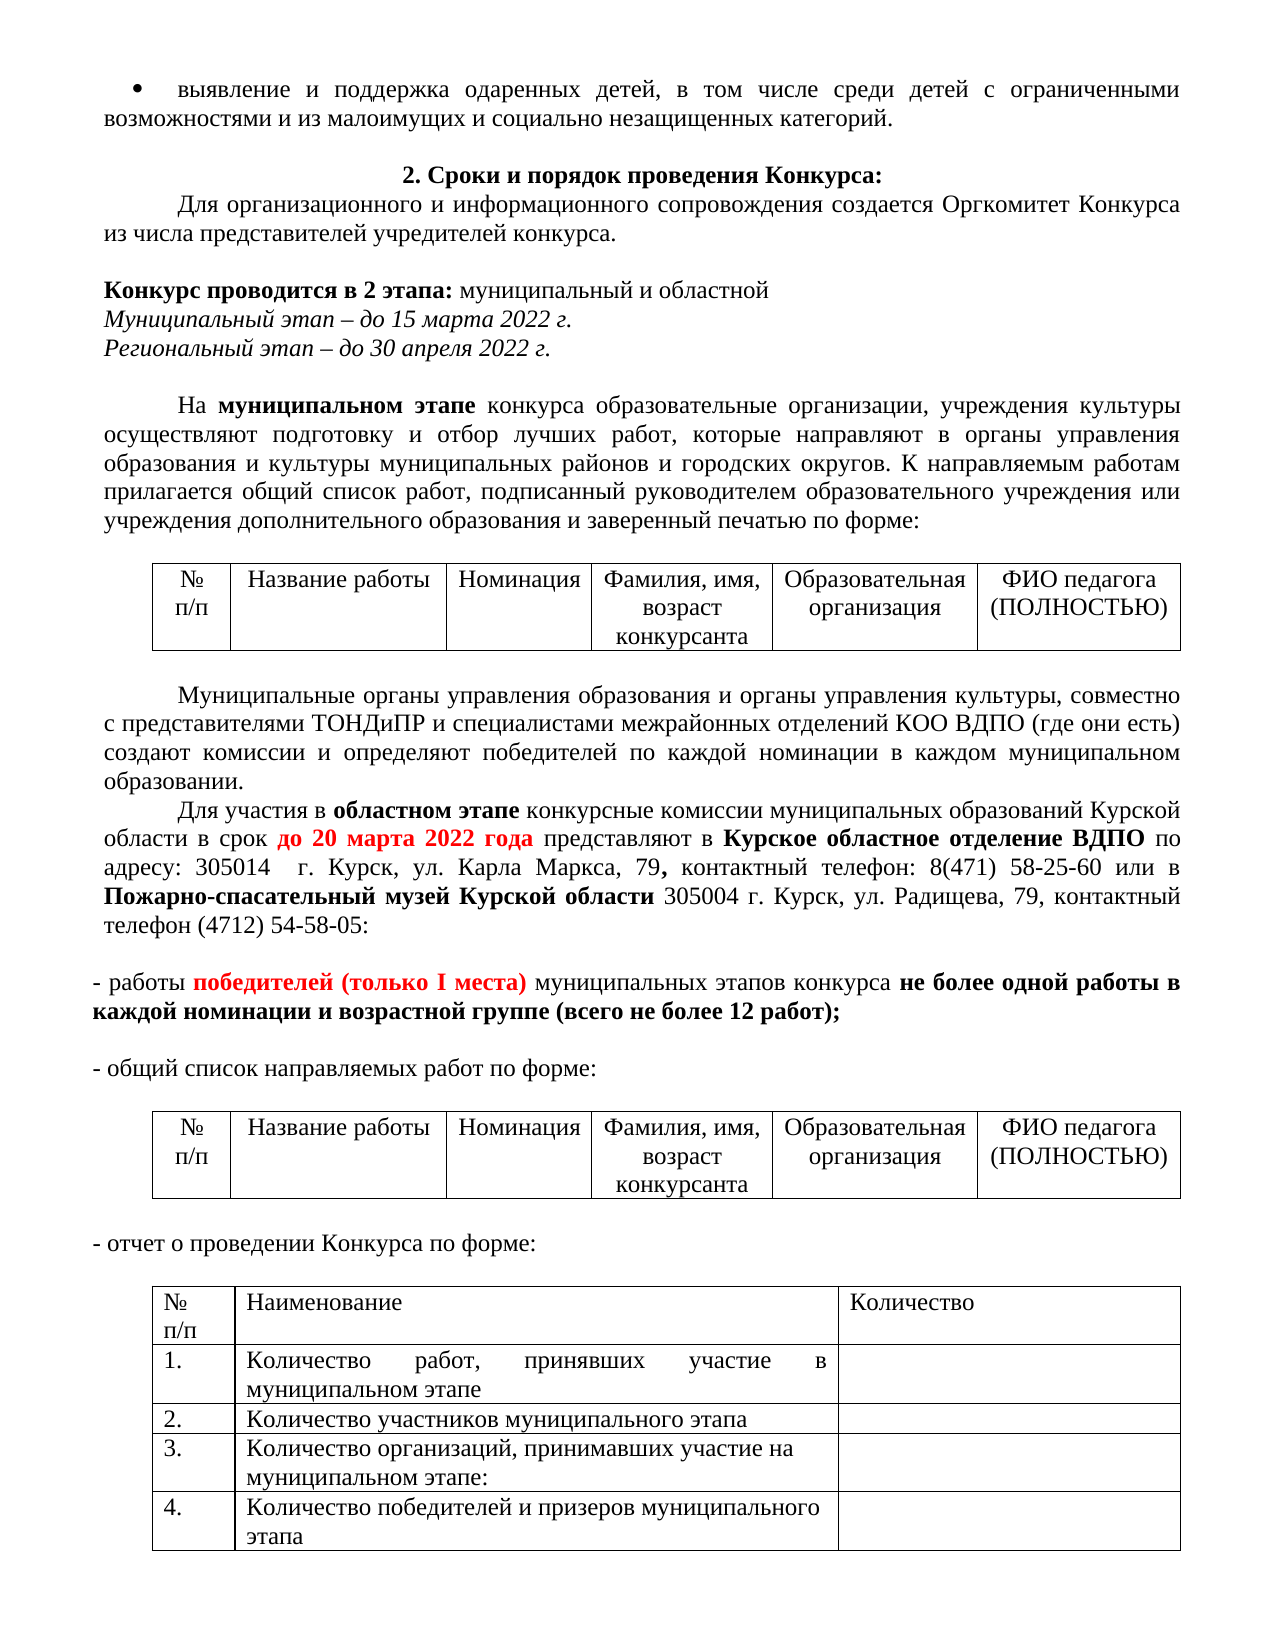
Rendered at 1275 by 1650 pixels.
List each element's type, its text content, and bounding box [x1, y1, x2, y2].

table_header Название работы [231, 564, 446, 650]
table_header Наименование [236, 1287, 838, 1344]
table_cell 2. [153, 1404, 234, 1432]
table_cell [839, 1492, 1180, 1549]
table_cell [839, 1404, 1180, 1432]
table_cell [839, 1434, 1180, 1491]
list выявление и поддержка одаренных детей, в том числе среди детей с ограниченными возможностями и из малоимущих и социально незащищенных категорий. [103, 74, 1181, 131]
text Конкурс проводится в 2 этапа: муниципальный и областной [103, 275, 1181, 304]
table_cell Количество участников муниципального этапа [236, 1404, 838, 1432]
table_header Номинация [447, 1112, 591, 1198]
table_header Номинация [447, 564, 591, 650]
table_header ФИО педагога (ПОЛНОСТЬЮ) [978, 564, 1180, 650]
table_header Название работы [231, 1112, 446, 1198]
text 2. Сроки и порядок проведения Конкурса: [103, 160, 1181, 189]
text На муниципальном этапе конкурса образовательные организации, учреждения культуры осуществляют подготовку и отбор лучших работ, которые направляют в органы управления образования и культуры муниципальных районов и городских округов. К направляемым работам прилагается общий список работ, подписанный руководителем образовательного учреждения или учреждения дополнительного образования и заверенный печатью по форме: [103, 390, 1181, 534]
text Для организационного и информационного сопровождения создается Оргкомитет Конкурса из числа представителей учредителей конкурса. [103, 189, 1181, 246]
table_header № п/п [153, 1112, 230, 1198]
text Региональный этап – до 30 апреля 2022 г. [103, 333, 1181, 361]
table_header Фамилия, имя, возраст конкурсанта [592, 564, 772, 650]
text - работы победителей (только I места) муниципальных этапов конкурса не более одной работы в каждой номинации и возрастной группе (всего не более 12 работ); [92, 967, 1181, 1025]
table_header Количество [839, 1287, 1180, 1344]
table_header № п/п [153, 564, 230, 650]
text Муниципальный этап – до 15 марта 2022 г. [103, 304, 1181, 333]
table_header ФИО педагога (ПОЛНОСТЬЮ) [978, 1112, 1180, 1198]
table_cell Количество работ, принявших участие в муниципальном этапе [236, 1345, 838, 1403]
text - общий список направляемых работ по форме: [92, 1053, 1181, 1082]
table_header № п/п [153, 1287, 234, 1344]
table_header Фамилия, имя, возраст конкурсанта [592, 1112, 772, 1198]
text Муниципальные органы управления образования и органы управления культуры, совместно с представителями ТОНДиПР и специалистами межрайонных отделений КОО ВДПО (где они есть) создают комиссии и определяют победителей по каждой номинации в каждом муниципальном образовании. [103, 680, 1181, 795]
table_cell 4. [153, 1492, 234, 1549]
table_cell Количество победителей и призеров муниципального этапа [236, 1492, 838, 1549]
text - отчет о проведении Конкурса по форме: [92, 1228, 1181, 1257]
text Для участия в областном этапе конкурсные комиссии муниципальных образований Курской области в срок до 20 марта 2022 года представляют в Курское областное отделение ВДПО по адресу: 305014 г. Курск, ул. Карла Маркса, 79, контактный телефон: 8(471) 58-25-60 или в Пожарно-спасательный музей Курской области 305004 г. Курск, ул. Радищева, 79, контактный телефон (4712) 54-58-05: [103, 795, 1181, 938]
table_cell 1. [153, 1345, 234, 1403]
table_header Образовательная организация [773, 564, 977, 650]
table_header Образовательная организация [773, 1112, 977, 1198]
table_cell [839, 1345, 1180, 1403]
table_cell Количество организаций, принимавших участие на муниципальном этапе: [236, 1434, 838, 1491]
table_cell 3. [153, 1434, 234, 1491]
